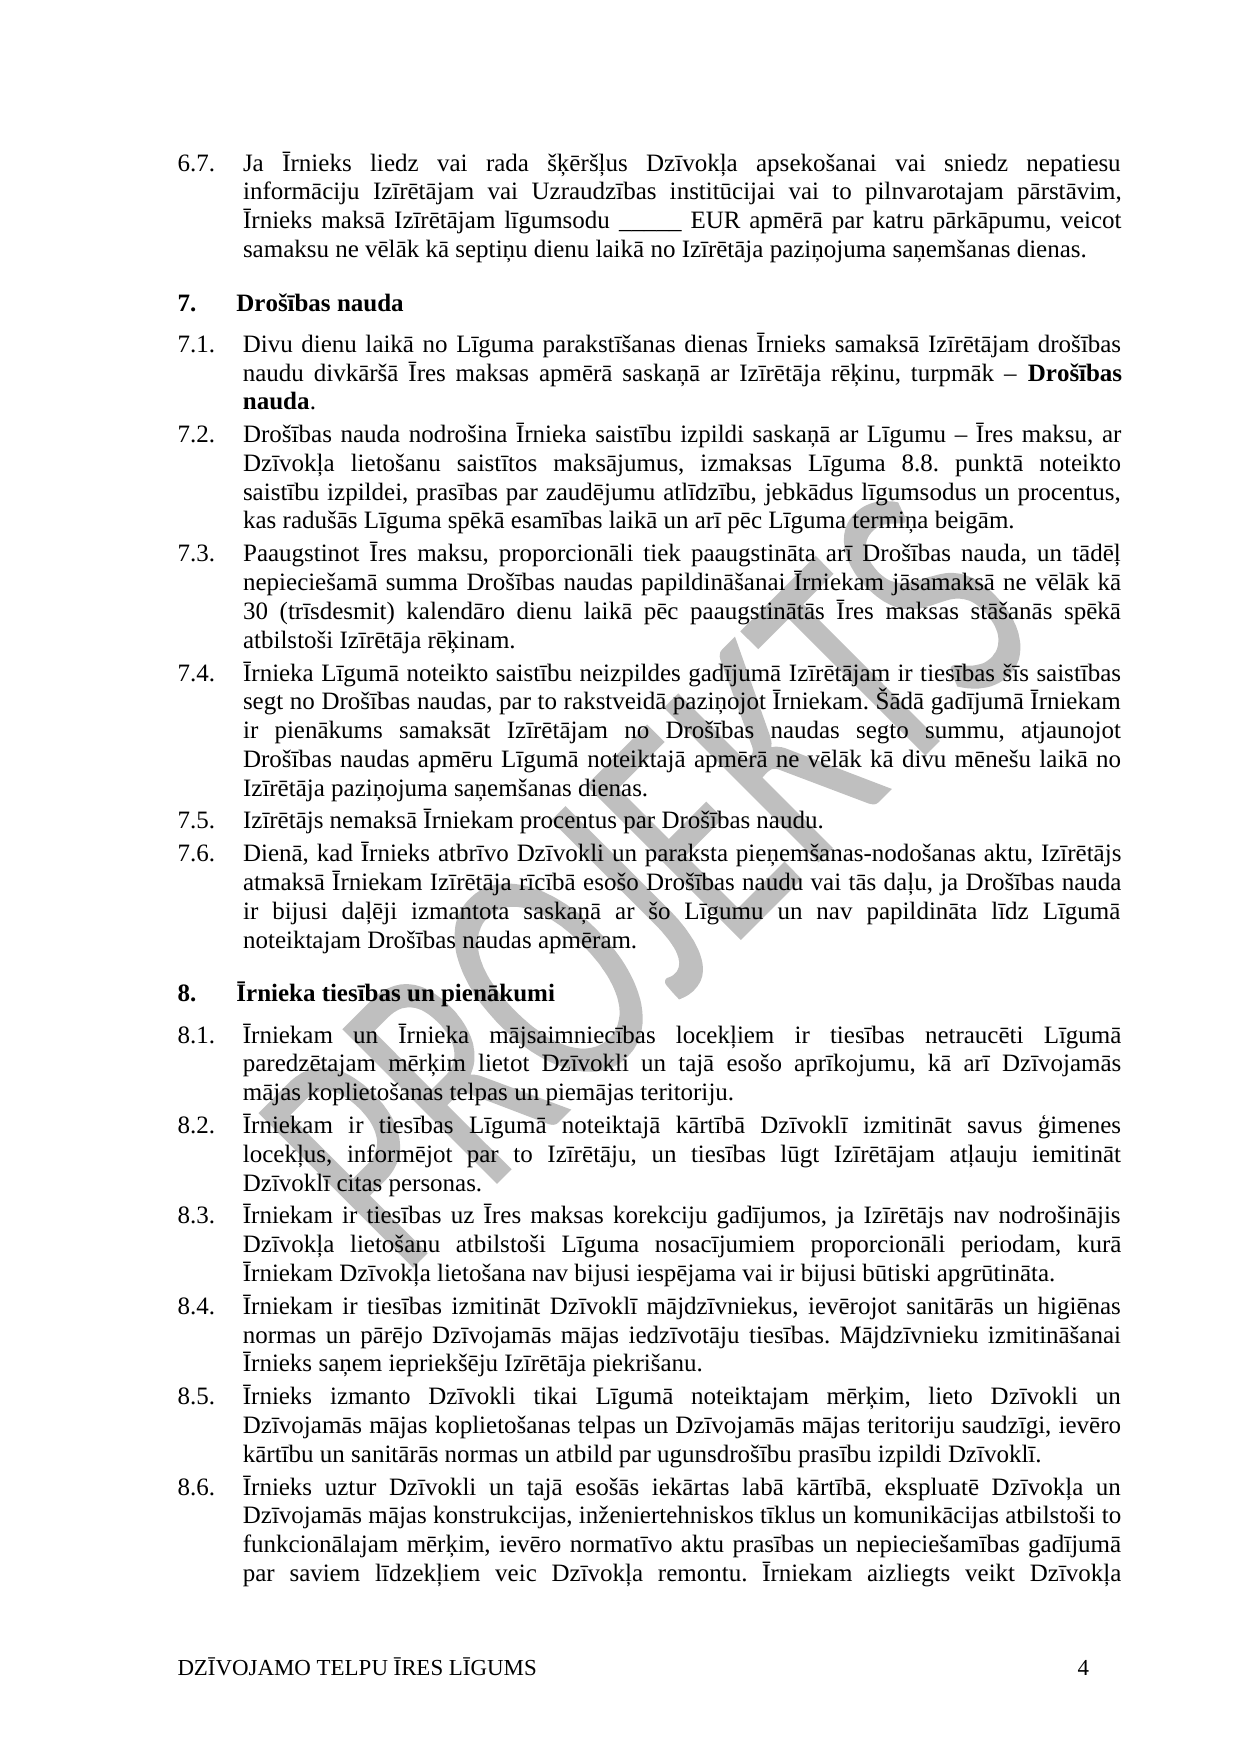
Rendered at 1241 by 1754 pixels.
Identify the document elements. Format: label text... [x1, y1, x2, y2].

subtitle Drošības nauda nodrošina Īrnieka saistību izpildi saskaņā ar Līgumu – Īres maksu, ar Dzīvokļa lietošanu saistītos maksājumus, izmaksas Līguma 8.8. punktā noteikto saistību izpildei, prasības par zaudējumu atlīdzību, jebkādus līgumsodus un procentus, kas radušās Līguma spēkā esamības laikā un arī pēc Līguma termiņa beigām. [177, 419, 1122, 534]
subtitle Īrnieka Līgumā noteikto saistību neizpildes gadījumā Izīrētājam ir tiesības šīs saistības segt no Drošības naudas, par to rakstveidā paziņojot Īrniekam. Šādā gadījumā Īrniekam ir pienākums samaksāt Izīrētājam no Drošības naudas segto summu, atjaunojot Drošības naudas apmēru Līgumā noteiktajā apmērā ne vēlāk kā divu mēnešu laikā no Izīrētāja paziņojuma saņemšanas dienas. [177, 658, 1122, 801]
subtitle Īrniekam ir tiesības uz Īres maksas korekciju gadījumos, ja Izīrētājs nav nodrošinājis Dzīvokļa lietošanu atbilstoši Līguma nosacījumiem proporcionāli periodam, kurā Īrniekam Dzīvokļa lietošana nav bijusi iespējama vai ir bijusi būtiski apgrūtināta. [177, 1201, 1122, 1287]
subtitle Īrnieks izmanto Dzīvokli tikai Līgumā noteiktajam mērķim, lieto Dzīvokli un Dzīvojamās mājas koplietošanas telpas un Dzīvojamās mājas teritoriju saudzīgi, ievēro kārtību un sanitārās normas un atbild par ugunsdrošību prasību izpildi Dzīvoklī. [177, 1381, 1122, 1468]
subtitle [177, 1472, 1122, 1587]
subtitle Divu dienu laikā no Līguma parakstīšanas dienas Īrnieks samaksā Izīrētājam drošības naudu divkāršā Īres maksas apmērā saskaņā ar Izīrētāja rēķinu, turpmāk – Drošības nauda. [177, 329, 1122, 415]
subtitle Ja Īrnieks liedz vai rada šķēršļus Dzīvokļa apsekošanai vai sniedz nepatiesu informāciju Izīrētājam vai Uzraudzības institūcijai vai to pilnvarotajam pārstāvim, Īrnieks maksā Izīrētājam līgumsodu _____ EUR apmērā par katru pārkāpumu, veicot samaksu ne vēlāk kā septiņu dienu laikā no Izīrētāja paziņojuma saņemšanas dienas. [177, 148, 1122, 263]
subtitle Īrniekam ir tiesības izmitināt Dzīvoklī mājdzīvniekus, ievērojot sanitārās un higiēnas normas un pārējo Dzīvojamās mājas iedzīvotāju tiesības. Mājdzīvnieku izmitināšanai Īrnieks saņem iepriekšēju Izīrētāja piekrišanu. [177, 1291, 1122, 1377]
subtitle Izīrētājs nemaksā Īrniekam procentus par Drošības naudu. [177, 806, 1122, 834]
subtitle Paaugstinot Īres maksu, proporcionāli tiek paaugstināta arī Drošības nauda, un tādēļ nepieciešamā summa Drošības naudas papildināšanai Īrniekam jāsamaksā ne vēlāk kā 30 (trīsdesmit) kalendāro dienu laikā pēc paaugstinātās Īres maksas stāšanās spēkā atbilstoši Izīrētāja rēķinam. [177, 538, 1122, 653]
subtitle Īrniekam un Īrnieka mājsaimniecības locekļiem ir tiesības netraucēti Līgumā paredzētajam mērķim lietot Dzīvokli un tajā esošo aprīkojumu, kā arī Dzīvojamās mājas koplietošanas telpas un piemājas teritoriju. [177, 1020, 1122, 1106]
list Drošības nauda [177, 288, 1122, 316]
subtitle Dienā, kad Īrnieks atbrīvo Dzīvokli un paraksta pieņemšanas-nodošanas aktu, Izīrētājs atmaksā Īrniekam Izīrētāja rīcībā esošo Drošības naudu vai tās daļu, ja Drošības nauda ir bijusi daļēji izmantota saskaņā ar šo Līgumu un nav papildināta līdz Līgumā noteiktajam Drošības naudas apmēram. [177, 838, 1122, 953]
list Īrnieka tiesības un pienākumi [177, 978, 1122, 1007]
subtitle Īrniekam ir tiesības Līgumā noteiktajā kārtībā Dzīvoklī izmitināt savus ģimenes locekļus, informējot par to Izīrētāju, un tiesības lūgt Izīrētājam atļauju iemitināt Dzīvoklī citas personas. [177, 1110, 1122, 1196]
